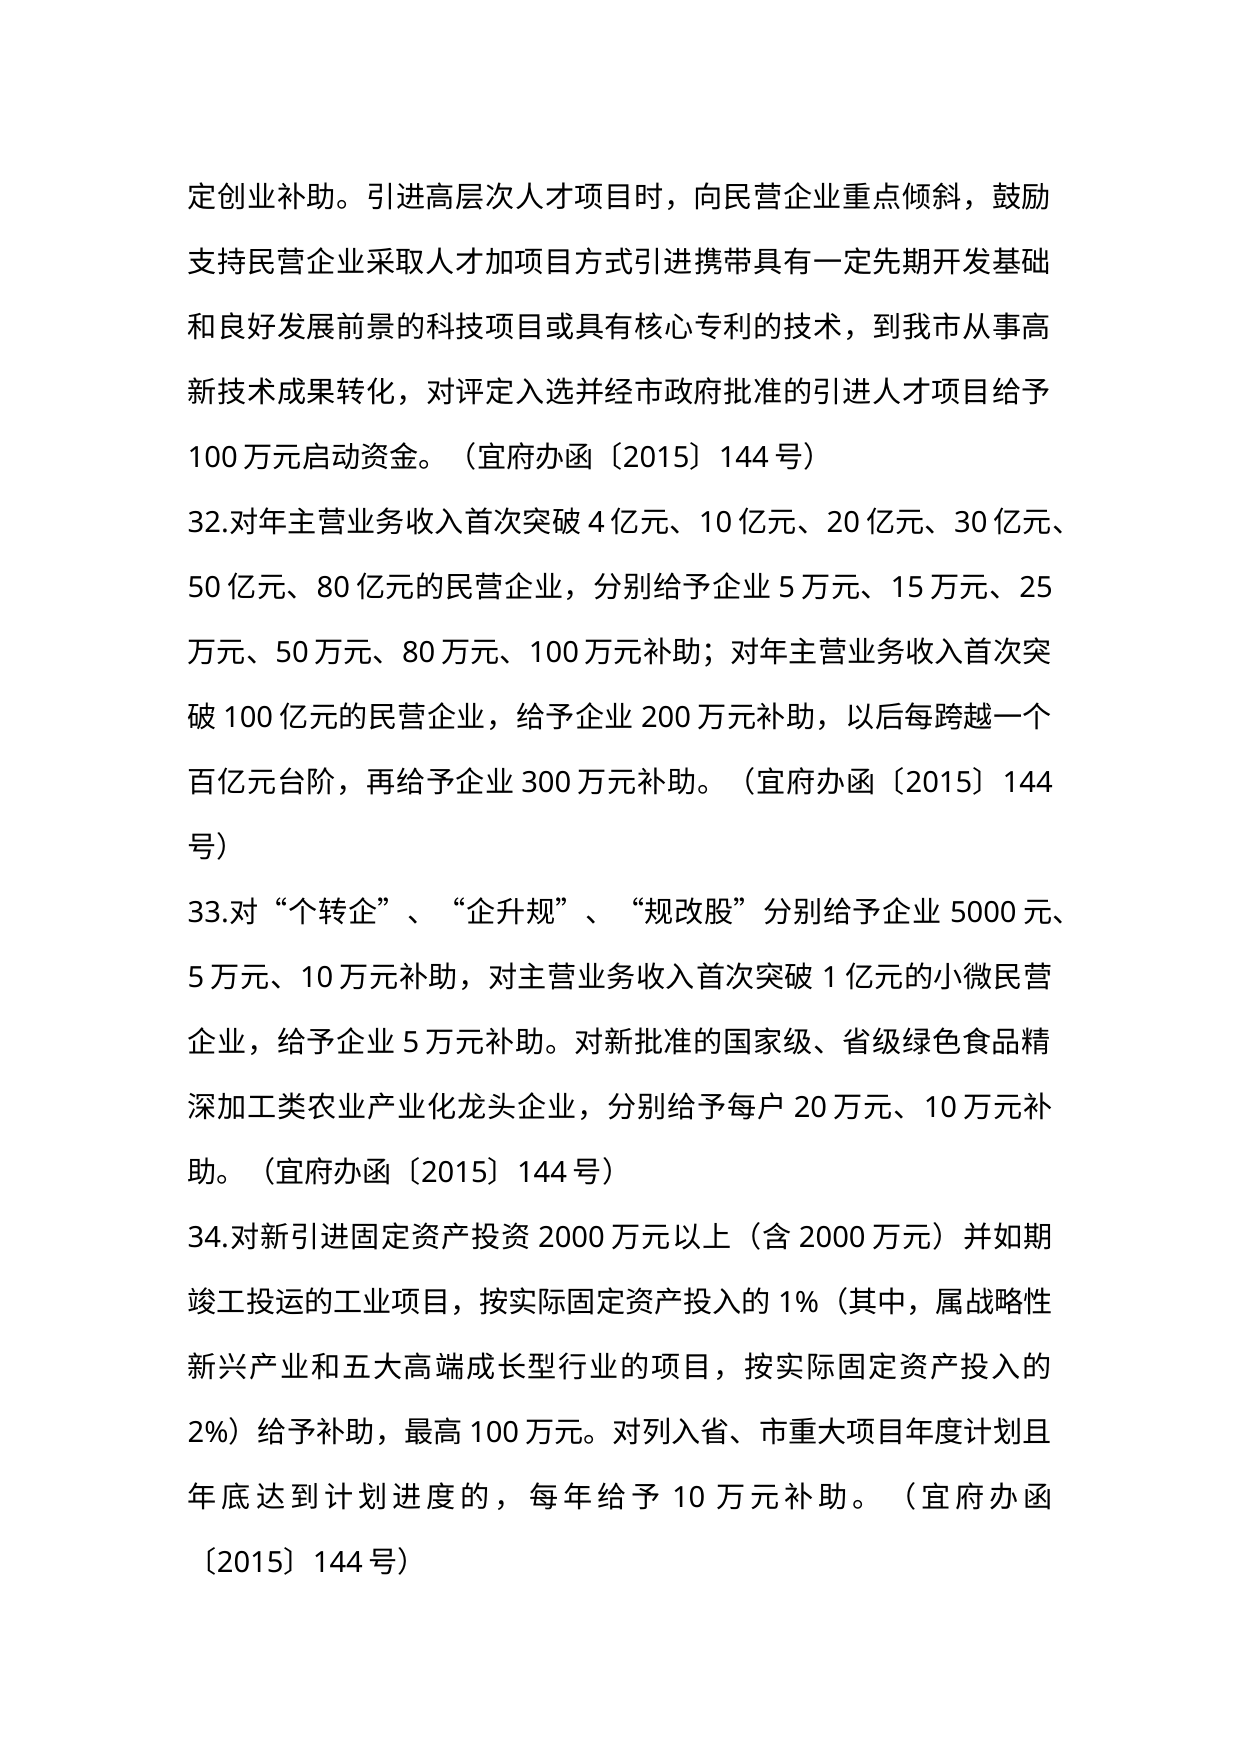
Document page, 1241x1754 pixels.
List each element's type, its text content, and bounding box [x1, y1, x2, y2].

text 33.对“个转企”、“企升规”、“规改股”分别给予企业5000元、5万元、10万元补助，对主营业务收入首次突破1亿元的小微民营企业，给予企业5万元补助。对新批准的国家级、省级绿色食品精深加工类农业产业化龙头企业，分别给予每户20万元、10万元补助。（宜府办函〔2015〕144号） [187, 877, 1053, 1202]
text 32.对年主营业务收入首次突破4亿元、10亿元、20亿元、30亿元、50亿元、80亿元的民营企业，分别给予企业5万元、15万元、25万元、50万元、80万元、100万元补助；对年主营业务收入首次突破100亿元的民营企业，给予企业200万元补助，以后每跨越一个百亿元台阶，再给予企业300万元补助。（宜府办函〔2015〕144号） [187, 487, 1053, 877]
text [187, 162, 1053, 487]
text 34.对新引进固定资产投资2000万元以上（含2000万元）并如期竣工投运的工业项目，按实际固定资产投入的1%（其中，属战略性新兴产业和五大高端成长型行业的项目，按实际固定资产投入的2%）给予补助，最高100万元。对列入省、市重大项目年度计划且年底达到计划进度的，每年给予10万元补助。（宜府办函〔2015〕144号） [187, 1202, 1053, 1592]
